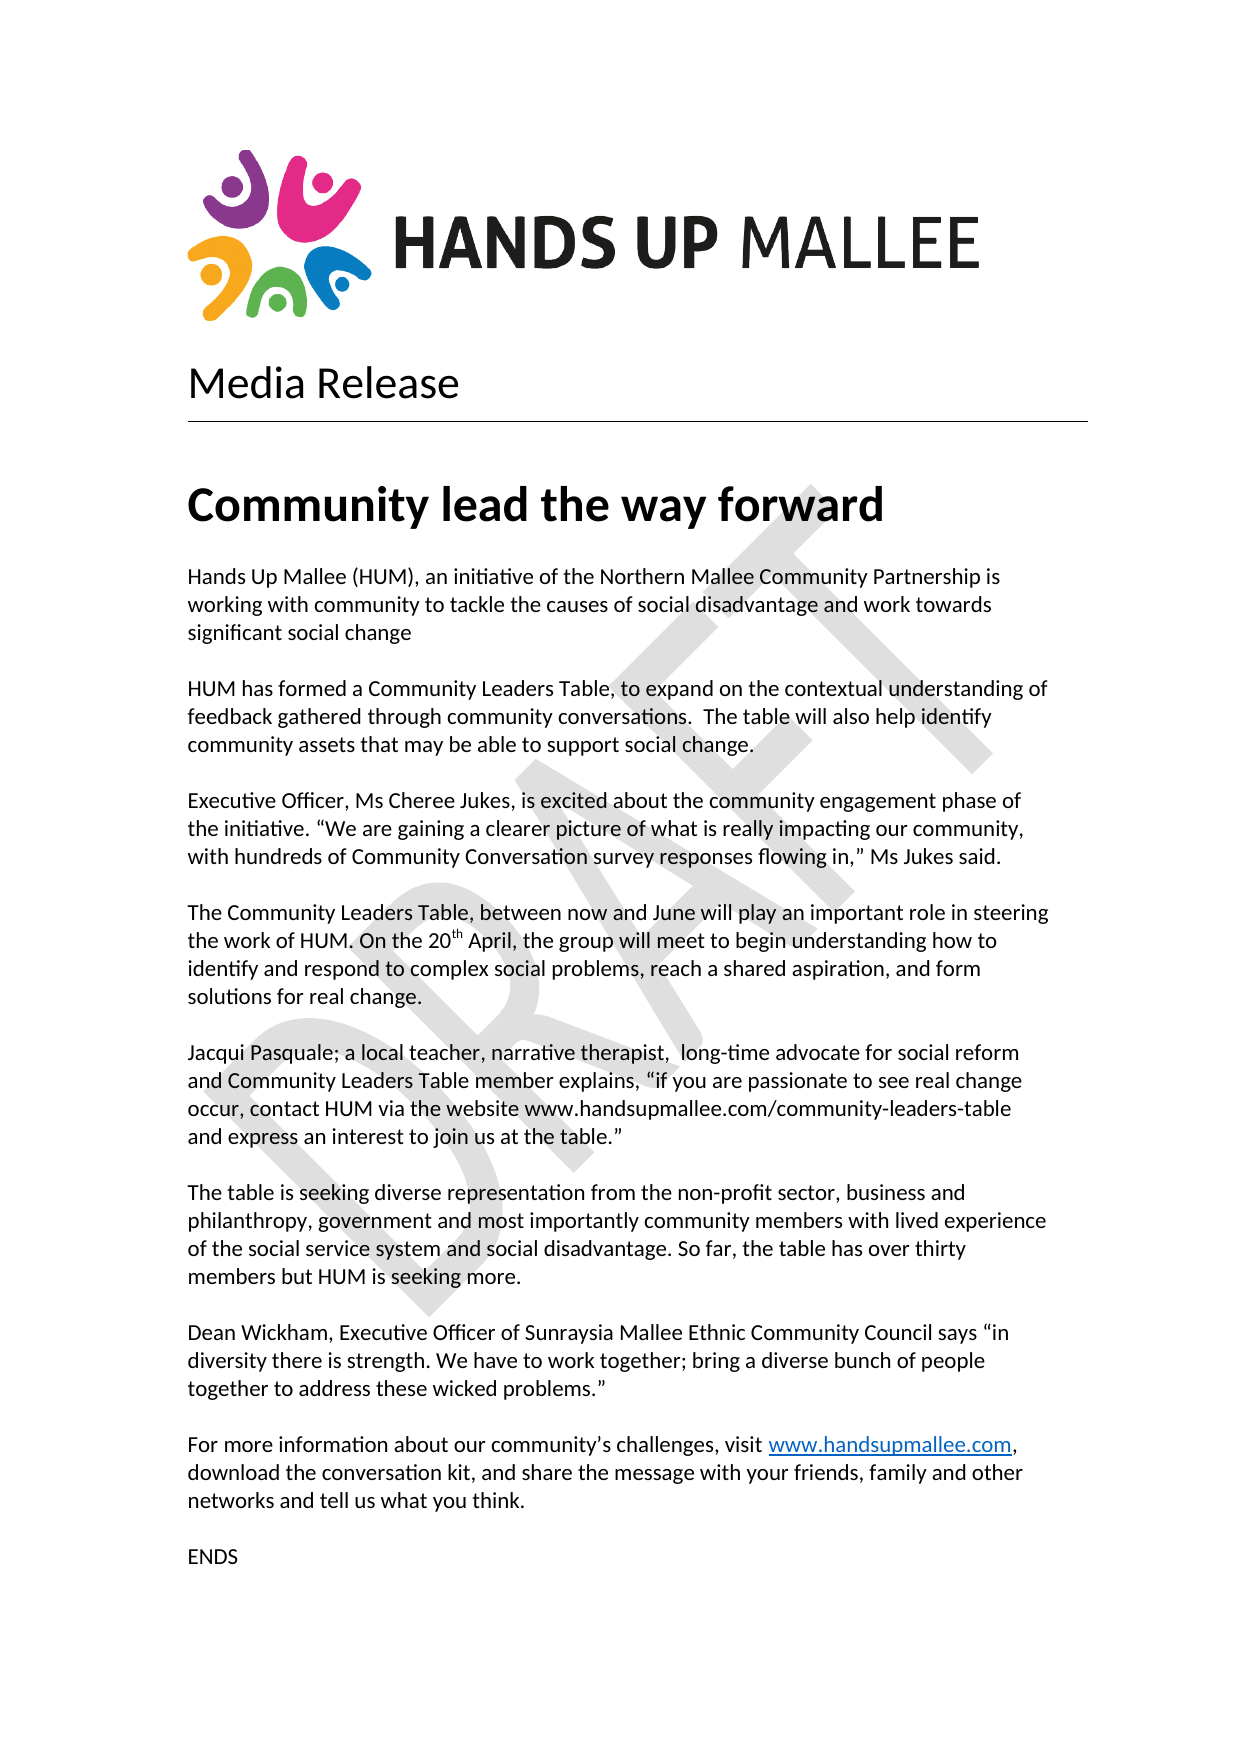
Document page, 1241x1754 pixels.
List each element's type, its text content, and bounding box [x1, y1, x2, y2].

text For more information about our community’s challenges, visit www.handsupmallee.com, download the conversation kit, and share the message with your friends, family and other networks and tell us what you think. [187, 1430, 1053, 1514]
text Media Release [187, 354, 1053, 410]
text The Community Leaders Table, between now and June will play an important role in steering the work of HUM. On the 20th April, the group will meet to begin understanding how to identify and respond to complex social problems, reach a shared aspiration, and form solutions for real change. [187, 898, 1053, 1010]
text Hands Up Mallee (HUM), an initiative of the Northern Mallee Community Partnership is working with community to tackle the causes of social disadvantage and work towards significant social change [187, 562, 1053, 646]
text ENDS [187, 1542, 1053, 1571]
text Community lead the way forward [187, 473, 1053, 534]
picture [187, 150, 982, 321]
text The table is seeking diverse representation from the non-profit sector, business and philanthropy, government and most importantly community members with lived experience of the social service system and social disadvantage. So far, the table has over thirty members but HUM is seeking more. [187, 1178, 1053, 1290]
text Dean Wickham, Executive Officer of Sunraysia Mallee Ethnic Community Council says “in diversity there is strength. We have to work together; bring a diverse bunch of people together to address these wicked problems.” [187, 1318, 1053, 1402]
text Executive Officer, Ms Cheree Jukes, is excited about the community engagement phase of the initiative. “We are gaining a clearer picture of what is really impacting our community, with hundreds of Community Conversation survey responses flowing in,” Ms Jukes said. [187, 786, 1053, 870]
text HUM has formed a Community Leaders Table, to expand on the contextual understanding of feedback gathered through community conversations. The table will also help identify community assets that may be able to support social change. [187, 674, 1053, 758]
text Jacqui Pasquale; a local teacher, narrative therapist, long-time advocate for social reform and Community Leaders Table member explains, “if you are passionate to see real change occur, contact HUM via the website www.handsupmallee.com/community-leaders-table and express an interest to join us at the table.” [187, 1038, 1053, 1150]
